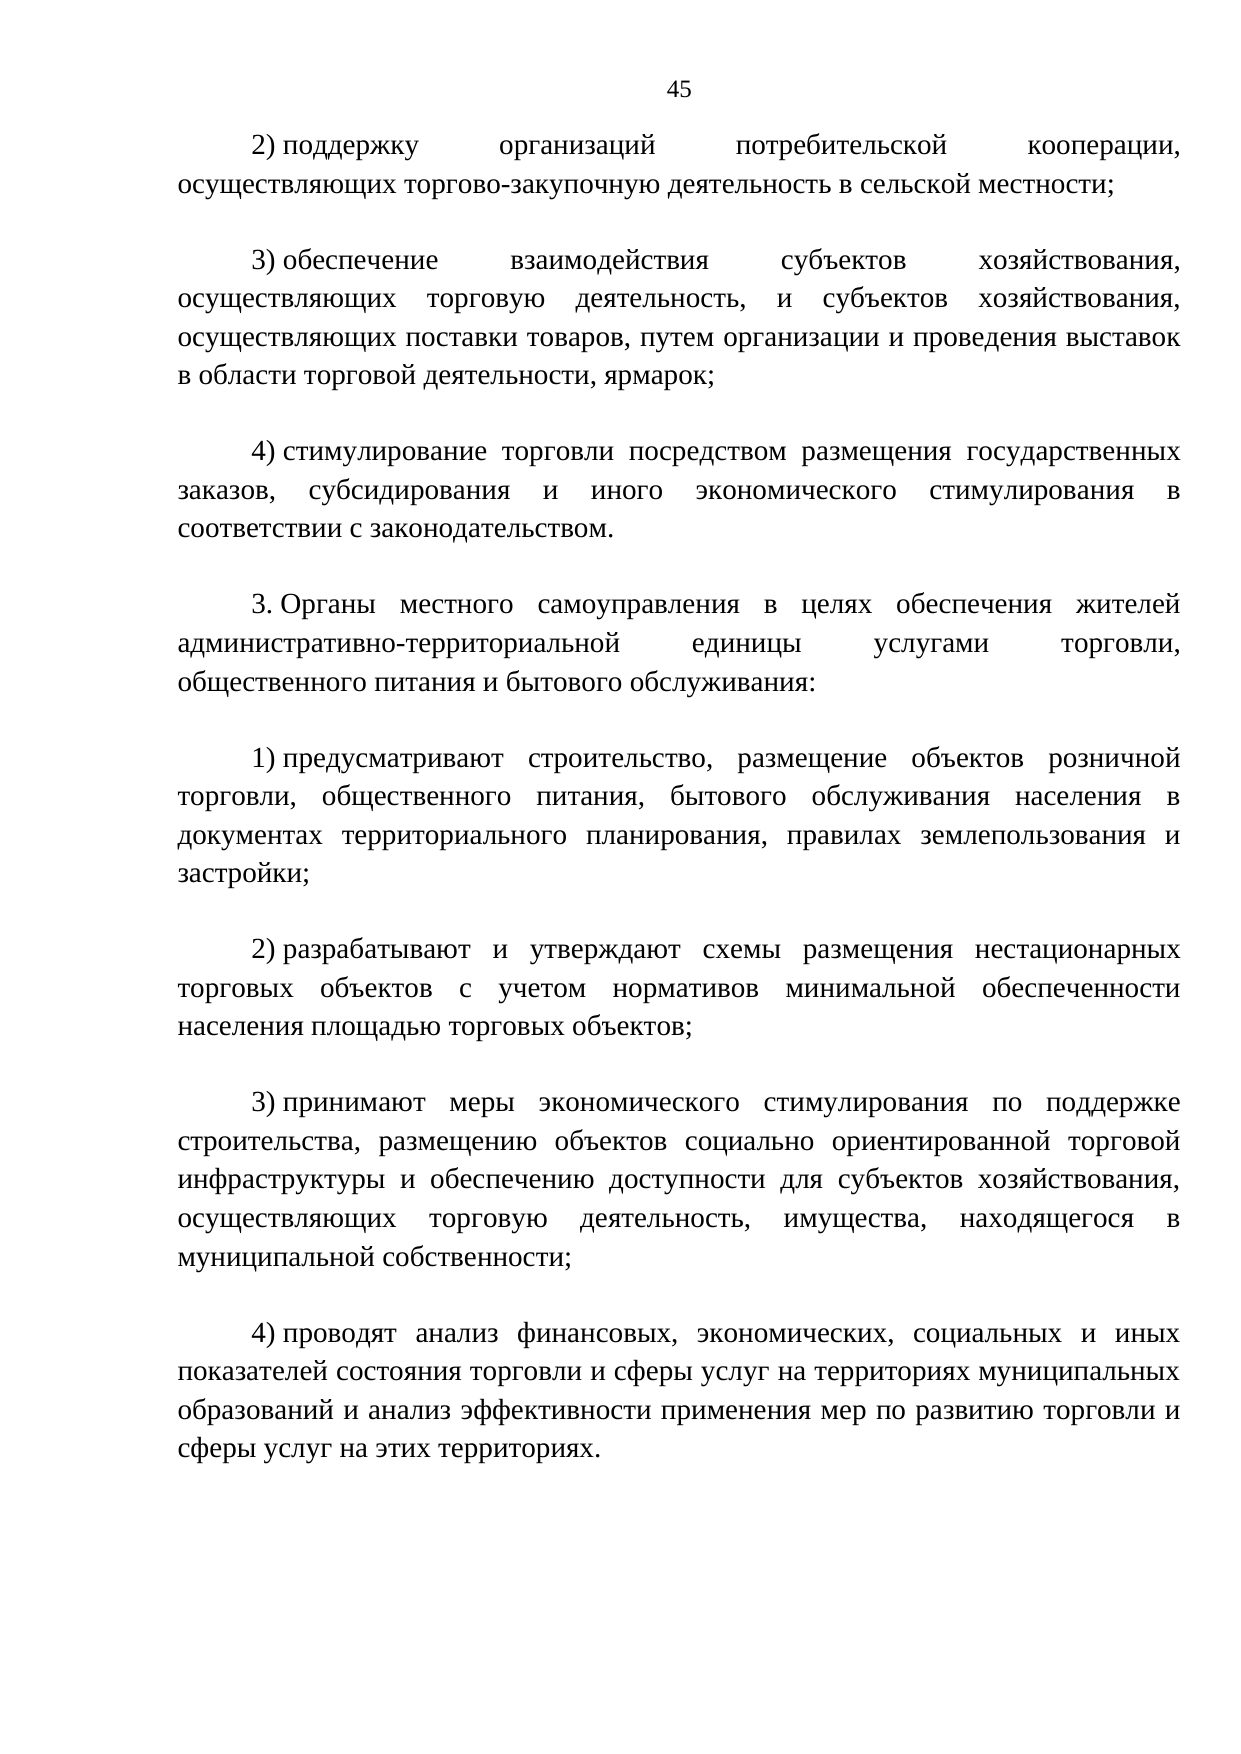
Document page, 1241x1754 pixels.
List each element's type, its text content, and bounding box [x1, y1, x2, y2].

text 4) стимулирование торговли посредством размещения государственных заказов, субсидирования и иного экономического стимулирования в соответствии с законодательством. [177, 433, 1181, 544]
text 3) обеспечение взаимодействия субъектов хозяйствования, осуществляющих торговую деятельность, и субъектов хозяйствования, осуществляющих поставки товаров, путем организации и проведения выставок в области торговой деятельности, ярмарок; [177, 242, 1181, 391]
text 4) проводят анализ финансовых, экономических, социальных и иных показателей состояния торговли и сферы услуг на территориях муниципальных образований и анализ эффективности применения мер по развитию торговли и сферы услуг на этих территориях. [177, 1315, 1181, 1464]
text 1) предусматривают строительство, размещение объектов розничной торговли, общественного питания, бытового обслуживания населения в документах территориального планирования, правилах землепользования и застройки; [177, 740, 1181, 889]
text 2) разрабатывают и утверждают схемы размещения нестационарных торговых объектов с учетом нормативов минимальной обеспеченности населения площадью торговых объектов; [177, 931, 1181, 1042]
text 3. Органы местного самоуправления в целях обеспечения жителей административно-территориальной единицы услугами торговли, общественного питания и бытового обслуживания: [177, 587, 1181, 697]
text 3) принимают меры экономического стимулирования по поддержке строительства, размещению объектов социально ориентированной торговой инфраструктуры и обеспечению доступности для субъектов хозяйствования, осуществляющих торговую деятельность, имущества, находящегося в муниципальной собственности; [177, 1084, 1181, 1272]
text 2) поддержку организаций потребительской кооперации, осуществляющих торгово-закупочную деятельность в сельской местности; [177, 127, 1181, 199]
